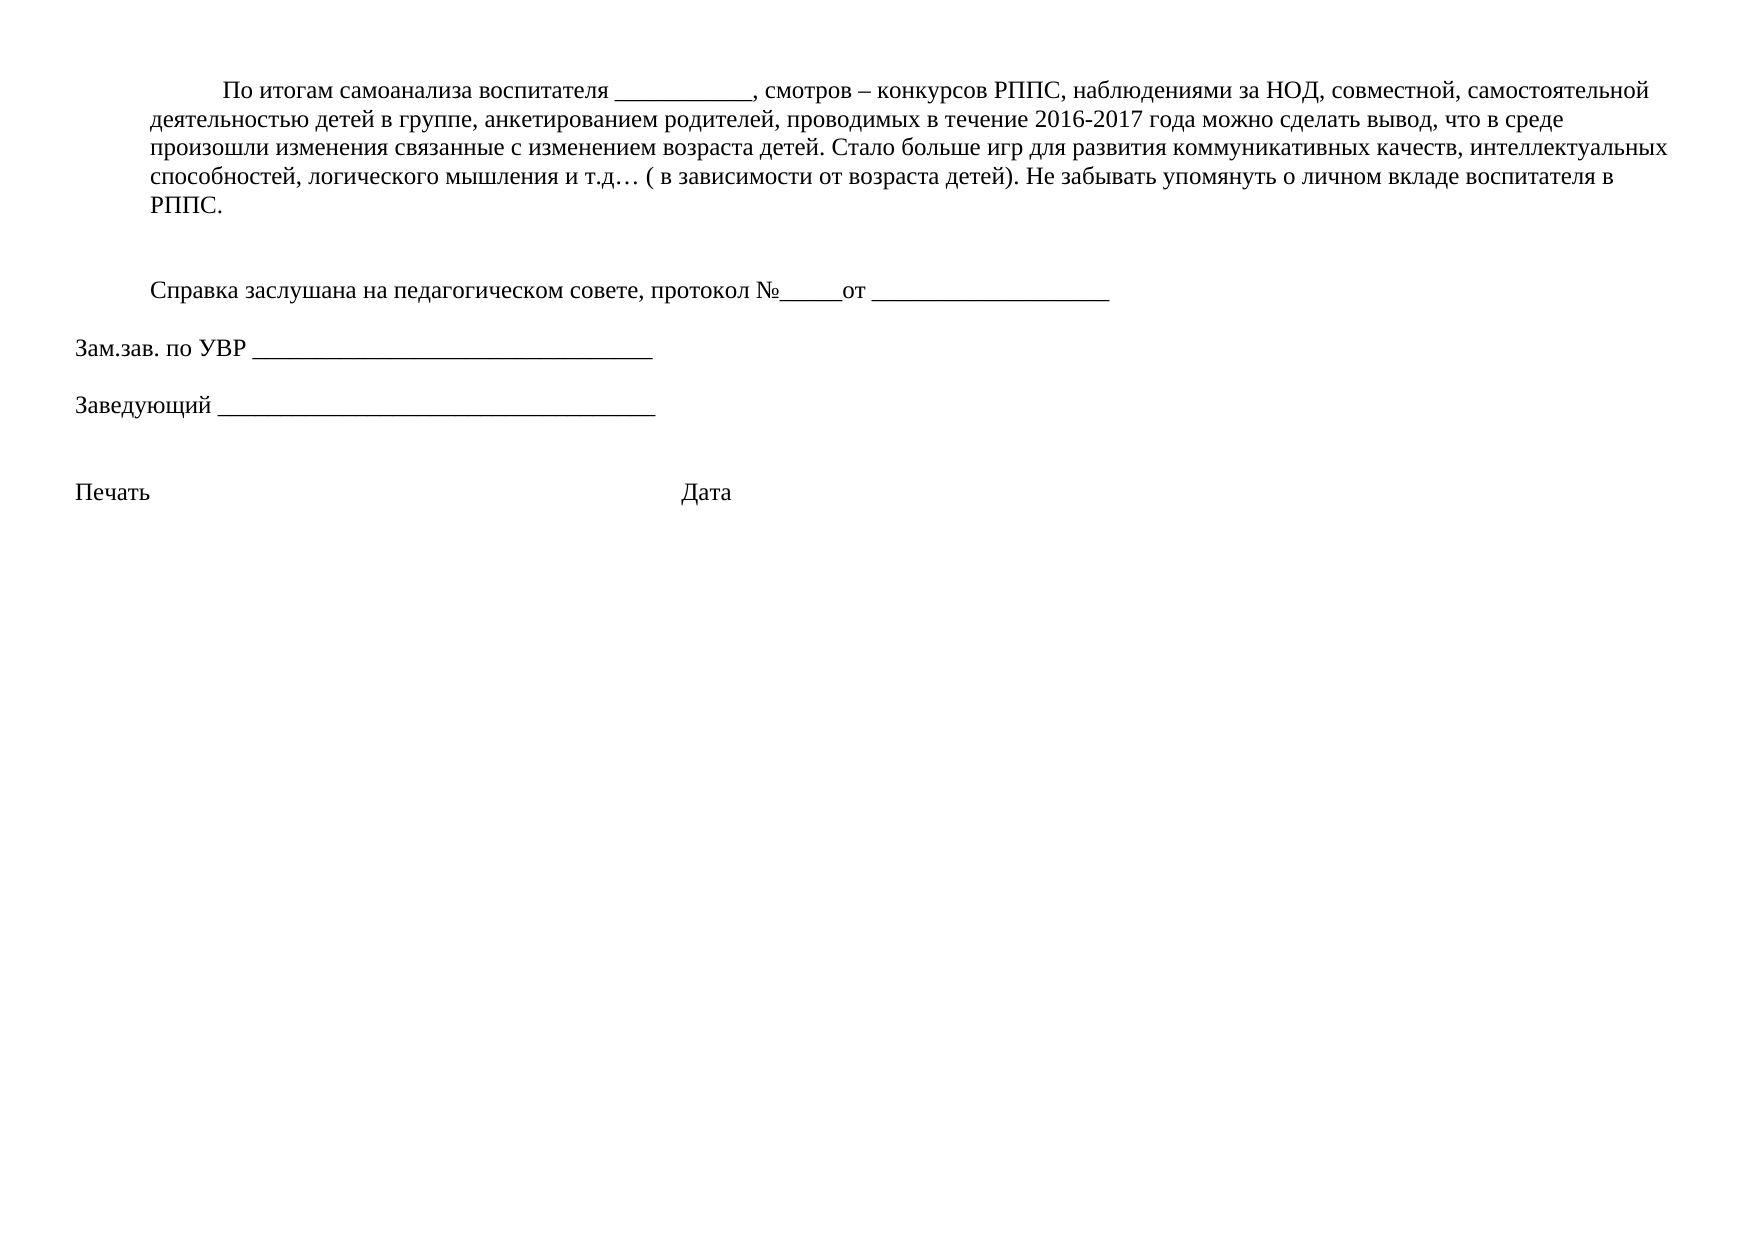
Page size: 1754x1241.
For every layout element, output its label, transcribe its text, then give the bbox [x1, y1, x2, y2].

text Печать Дата [75, 477, 1679, 506]
list Справка заслушана на педагогическом совете, протокол №_____от ___________________ [150, 276, 1679, 304]
text Заведующий ___________________________________ [75, 391, 1679, 419]
list По итогам самоанализа воспитателя ___________, смотров – конкурсов РППС, наблюдениями за НОД, совместной, самостоятельной деятельностью детей в группе, анкетированием родителей, проводимых в течение 2016-2017 года можно сделать вывод, что в среде произошли изменения связанные с изменением возраста детей. Стало больше игр для развития коммуникативных качеств, интеллектуальных способностей, логического мышления и т.д… ( в зависимости от возраста детей). Не забывать упомянуть о личном вкладе воспитателя в РППС. [150, 75, 1679, 219]
text Зам.зав. по УВР ________________________________ [75, 333, 1679, 362]
